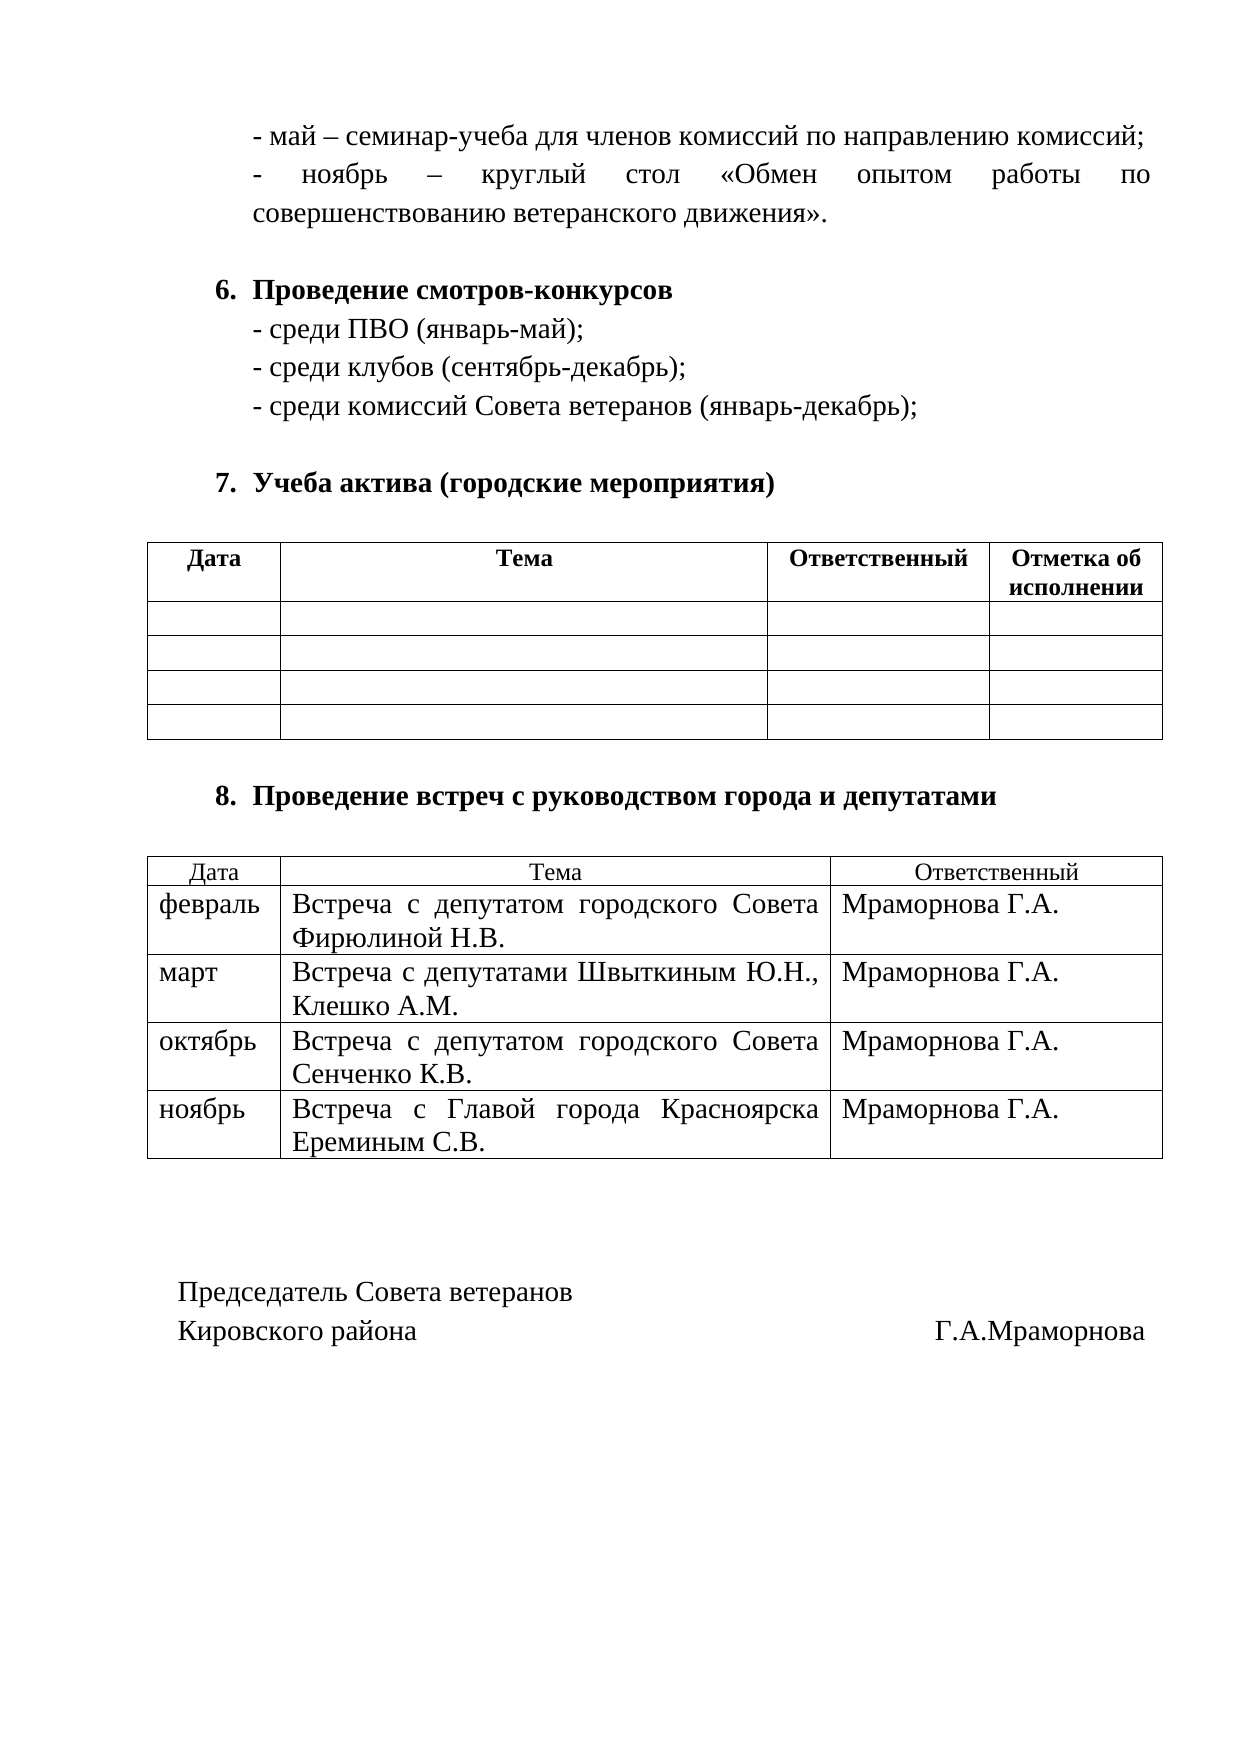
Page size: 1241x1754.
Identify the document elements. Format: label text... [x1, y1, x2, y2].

list Проведение встреч с руководством города и депутатами [215, 778, 1152, 812]
table_cell [281, 671, 767, 704]
table_cell [768, 602, 989, 635]
table_cell [990, 636, 1162, 670]
table_cell [148, 705, 280, 739]
table_cell Встреча с Главой города Красноярска Ереминым С.В. [281, 1091, 830, 1158]
table_cell Мраморнова Г.А. [831, 1023, 1162, 1090]
table_cell [148, 671, 280, 704]
table_cell Встреча с депутатом городского Совета Сенченко К.В. [281, 1023, 830, 1090]
list - май – семинар-учеба для членов комиссий по направлению комиссий; [252, 118, 1152, 152]
list - ноябрь – круглый стол «Обмен опытом работы по совершенствованию ветеранского движения». [252, 157, 1152, 229]
table_header Ответственный [768, 543, 989, 601]
table_cell [990, 602, 1162, 635]
table_cell [281, 602, 767, 635]
list - среди ПВО (январь-май); [252, 311, 1152, 344]
list Проведение смотров-конкурсов [215, 272, 1152, 306]
table_cell [281, 705, 767, 739]
list - среди комиссий Совета ветеранов (январь-декабрь); [252, 388, 1152, 421]
table_cell февраль [148, 886, 280, 953]
table_cell ноябрь [148, 1091, 280, 1158]
table_header Ответственный [831, 857, 1162, 885]
table_cell октябрь [148, 1023, 280, 1090]
table_header Дата [148, 857, 280, 885]
table_cell Мраморнова Г.А. [831, 886, 1162, 953]
table_cell Встреча с депутатами Швыткиным Ю.Н., Клешко А.М. [281, 955, 830, 1022]
table_cell Мраморнова Г.А. [831, 1091, 1162, 1158]
table_header Тема [281, 543, 767, 601]
table_cell [990, 671, 1162, 704]
list Учеба актива (городские мероприятия) [215, 465, 1152, 498]
table_header Тема [281, 857, 830, 885]
table_header Отметка об исполнении [990, 543, 1162, 601]
text Кировского района Г.А.Мраморнова [177, 1313, 1152, 1347]
table_cell [768, 671, 989, 704]
table_cell Встреча с депутатом городского Совета Фирюлиной Н.В. [281, 886, 830, 953]
table_cell [768, 705, 989, 739]
table_cell [768, 636, 989, 670]
table_cell [990, 705, 1162, 739]
text Председатель Совета ветеранов [177, 1274, 1152, 1308]
table_cell март [148, 955, 280, 1022]
list - среди клубов (сентябрь-декабрь); [252, 349, 1152, 383]
table_cell [148, 636, 280, 670]
table_cell [148, 602, 280, 635]
table_cell Мраморнова Г.А. [831, 955, 1162, 1022]
table_header Дата [148, 543, 280, 601]
table_cell [281, 636, 767, 670]
